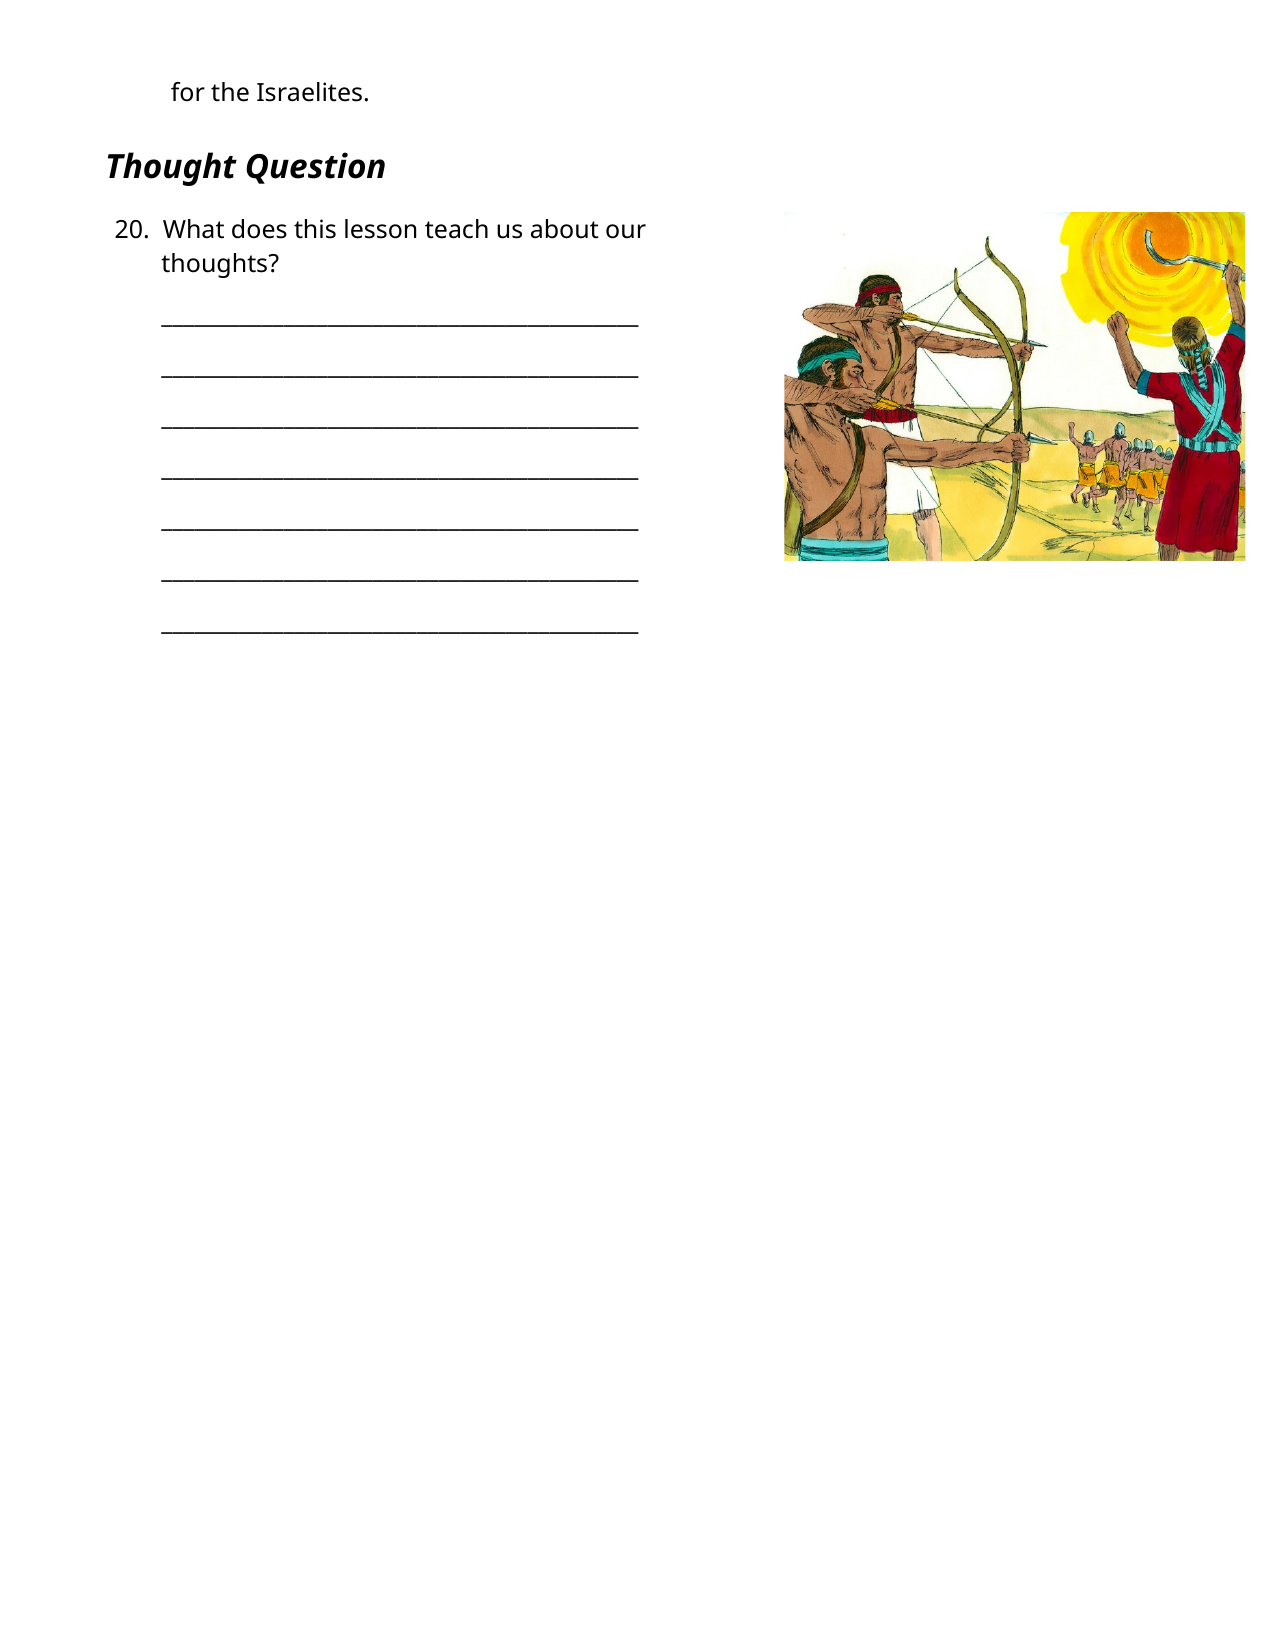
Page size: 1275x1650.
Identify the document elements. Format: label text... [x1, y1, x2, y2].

text ___________________________________________ [161, 450, 782, 484]
text ___________________________________________ [161, 399, 782, 433]
text ___________________________________________ [161, 552, 1215, 586]
text ___________________________________________ [161, 296, 782, 331]
text ___________________________________________ [161, 603, 1215, 637]
text Thought Question [105, 143, 1215, 188]
text 20. What does this lesson teach us about our thoughts? [114, 211, 1215, 279]
text ___________________________________________ [161, 501, 782, 535]
text ___________________________________________ [161, 348, 782, 382]
picture [782, 212, 1246, 559]
text for the Israelites. [114, 75, 1215, 109]
